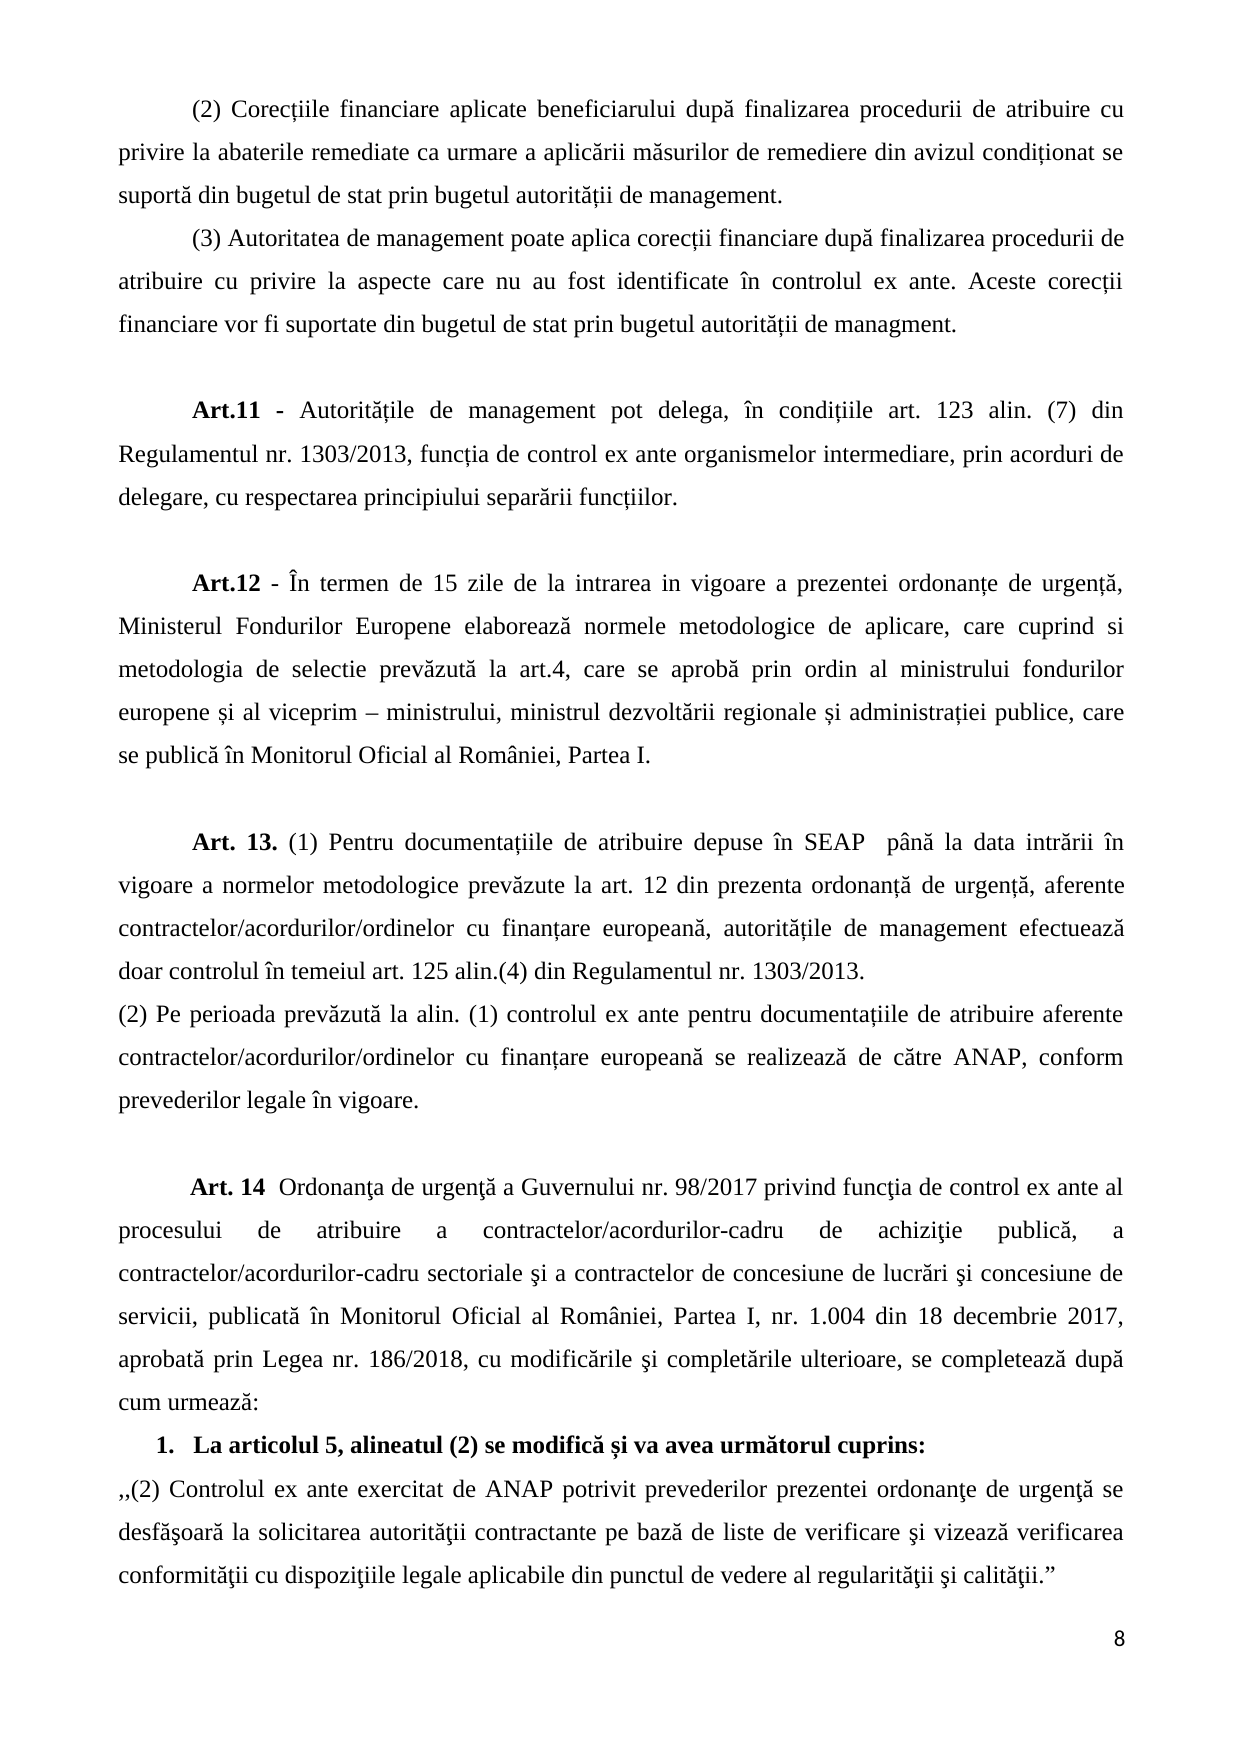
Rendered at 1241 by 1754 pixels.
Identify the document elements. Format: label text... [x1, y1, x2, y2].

text Art.12 - În termen de 15 zile de la intrarea in vigoare a prezentei ordonanțe de urgență, Ministerul Fondurilor Europene elaborează normele metodologice de aplicare, care cuprind si metodologia de selectie prevăzută la art.4, care se aprobă prin ordin al ministrului fondurilor europene și al viceprim – ministrului, ministrul dezvoltării regionale și administrației publice, care se publică în Monitorul Oficial al României, Partea I. [118, 568, 1125, 769]
text ,,(2) Controlul ex ante exercitat de ANAP potrivit prevederilor prezentei ordonanţe de urgenţă se desfăşoară la solicitarea autorităţii contractante pe bază de liste de verificare şi vizează verificarea conformităţii cu dispoziţiile legale aplicabile din punctul de vedere al regularităţii şi calităţii.” [118, 1474, 1125, 1589]
list La articolul 5, alineatul (2) se modifică și va avea următorul cuprins: [156, 1431, 1125, 1459]
text Art. 14 Ordonanţa de urgenţă a Guvernului nr. 98/2017 privind funcţia de control ex ante al procesului de atribuire a contractelor/acordurilor-cadru de achiziţie publică, a contractelor/acordurilor-cadru sectoriale şi a contractelor de concesiune de lucrări şi concesiune de servicii, publicată în Monitorul Oficial al României, Partea I, nr. 1.004 din 18 decembrie 2017, aprobată prin Legea nr. 186/2018, cu modificările şi completările ulterioare, se completează după cum urmează: [118, 1172, 1125, 1416]
text (2) Pe perioada prevăzută la alin. (1) controlul ex ante pentru documentațiile de atribuire aferente contractelor/acordurilor/ordinelor cu finanțare europeană se realizează de către ANAP, conform prevederilor legale în vigoare. [118, 999, 1125, 1114]
text Art.11 - Autoritățile de management pot delega, în condițiile art. 123 alin. (7) din Regulamentul nr. 1303/2013, funcția de control ex ante organismelor intermediare, prin acorduri de delegare, cu respectarea principiului separării funcțiilor. [118, 396, 1125, 511]
text Art. 13. (1) Pentru documentațiile de atribuire depuse în SEAP până la data intrării în vigoare a normelor metodologice prevăzute la art. 12 din prezenta ordonanță de urgență, aferente contractelor/acordurilor/ordinelor cu finanțare europeană, autoritățile de management efectuează doar controlul în temeiul art. 125 alin.(4) din Regulamentul nr. 1303/2013. [118, 827, 1125, 985]
text (3) Autoritatea de management poate aplica corecții financiare după finalizarea procedurii de atribuire cu privire la aspecte care nu au fost identificate în controlul ex ante. Aceste corecții financiare vor fi suportate din bugetul de stat prin bugetul autorității de managment. [118, 223, 1125, 338]
text (2) Corecțiile financiare aplicate beneficiarului după finalizarea procedurii de atribuire cu privire la abaterile remediate ca urmare a aplicării măsurilor de remediere din avizul condiționat se suportă din bugetul de stat prin bugetul autorității de management. [118, 94, 1125, 209]
